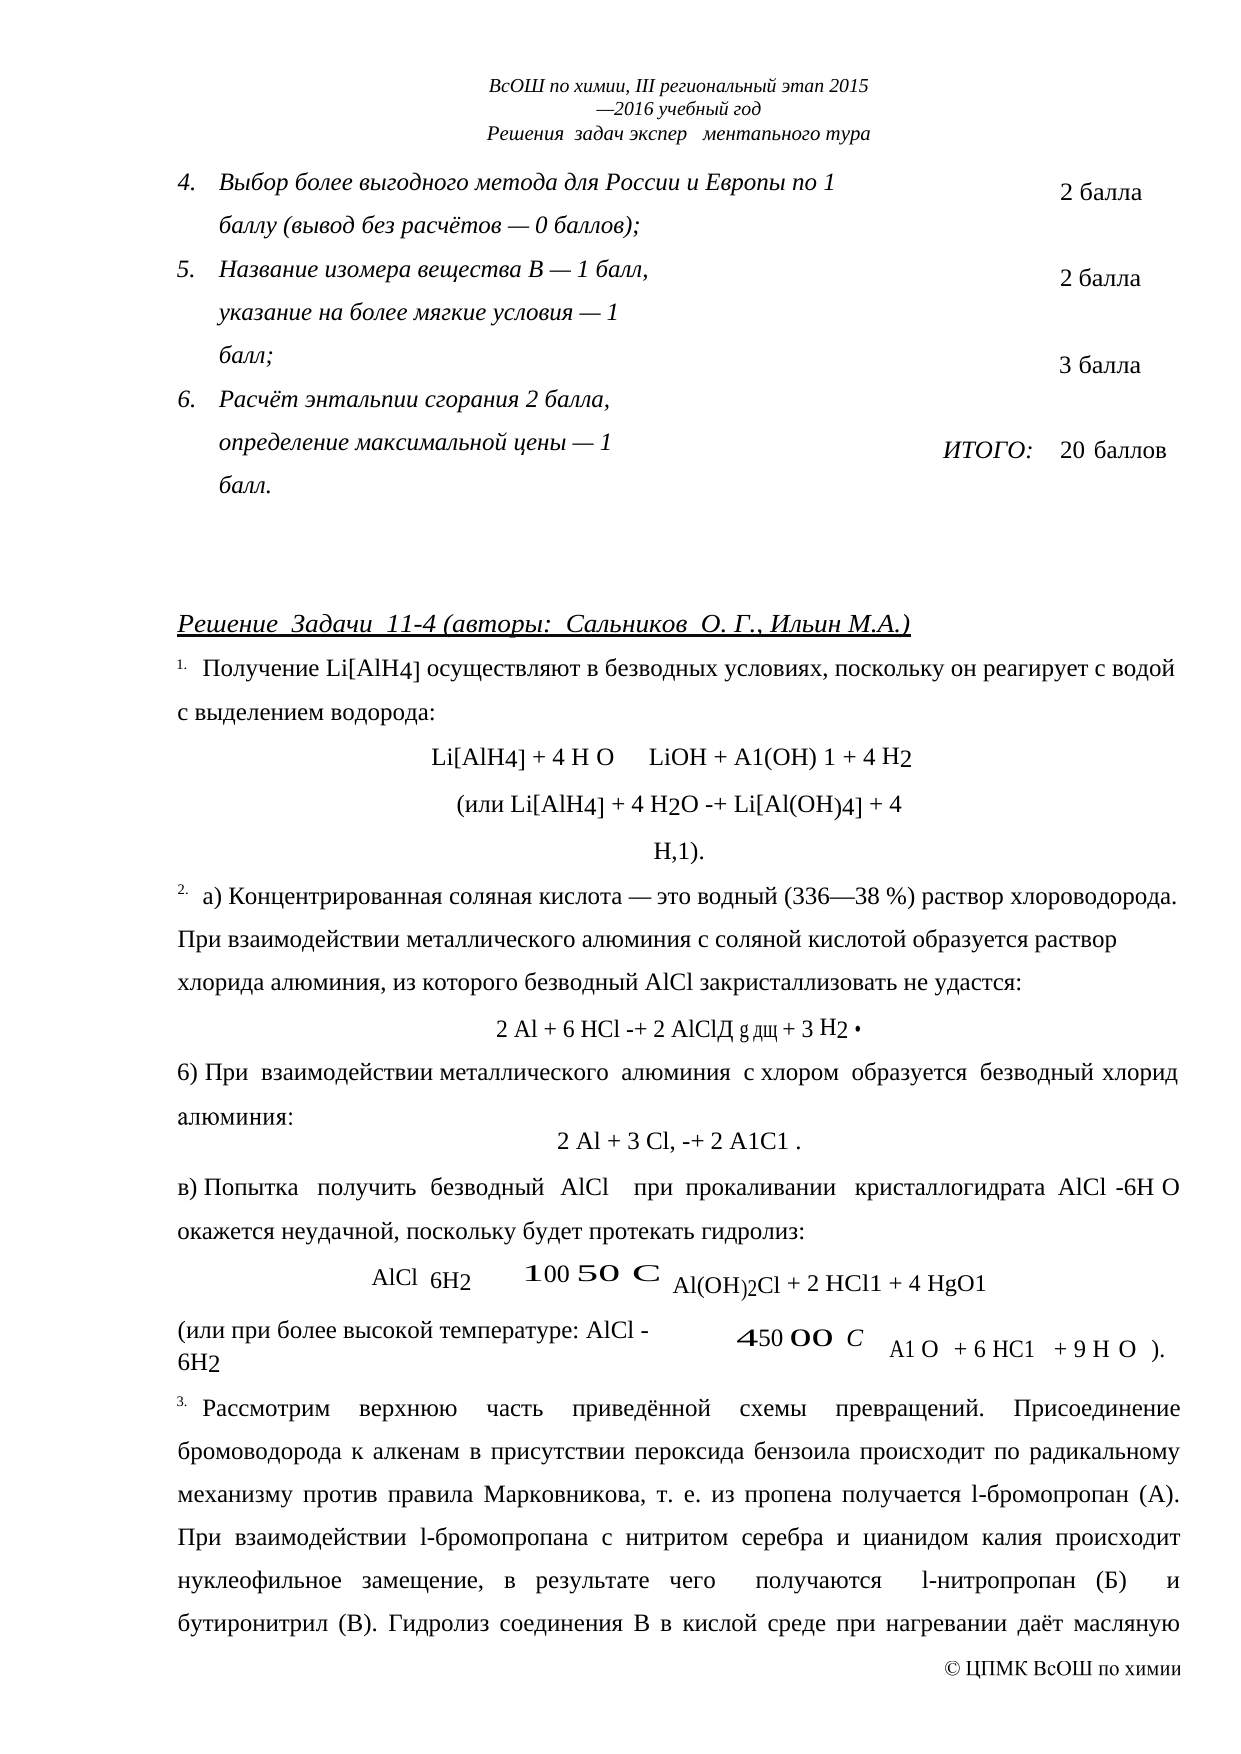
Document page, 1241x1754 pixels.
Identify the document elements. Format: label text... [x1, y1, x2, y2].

list балла [1060, 263, 1192, 292]
text в) Попытка получить безводный AlCl при прокаливании кристаллогидрата AlCl -6H О окажется неудачной, поскольку будет протекать гидролиз: [177, 1172, 1182, 1245]
text Li[AlH4] + 4 Н О LiOH + A1(OH) 1 + 4 H2 (или Li[AlH4] + 4 Н2О -+ Li[Al(OH)4] + 4 H,1). [416, 741, 928, 867]
list балла [1059, 350, 1192, 378]
list Получение Li[AlH4] осуществляют в безводных условиях, поскольку он реагирует с водой с выделением водорода: [176, 653, 1179, 726]
text 2 Al + 6 HCl -+ 2 AlClД g дщ + 3 H2 • [224, 1012, 1132, 1044]
text 450 00 С A1 О + 6 НС1 + 9 Н О ). [736, 1323, 1192, 1363]
text AlCl 6Н2 [164, 1263, 471, 1296]
list При взаимодействии металлического алюминия с хлором образуется безводный хлорид [177, 1057, 1192, 1086]
text ИТОГО: 20 баллов [943, 436, 1192, 464]
picture [945, 1661, 1181, 1679]
text 2 Al + 3 Cl, -+ 2 A1C1 . [166, 1126, 1192, 1155]
text При взаимодействии металлического алюминия с соляной кислотой образуется раствор хлорида алюминия, из которого безводный AlCl закристаллизовать не удастся: [177, 924, 1192, 996]
text 100 50 С Al(OH)2Cl + 2 HCl1 + 4 HgO1 [522, 1263, 1192, 1298]
picture [178, 1112, 292, 1125]
list Название изомера вещества В — 1 балл, указание на более мягкие условия — 1 балл; [177, 254, 670, 369]
list а) Концентрированная соляная кислота — это водный (336—38 %) раствор хлороводорода. [177, 883, 1192, 909]
subtitle Решение Задачи 11-4 (авторы: Сальников О. Г., Ильин М.А.) [177, 608, 1192, 638]
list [176, 1393, 1181, 1637]
text (или при более высокой температуре: AlCl -6Н2 [177, 1316, 683, 1378]
list Выбор более выгодного метода для России и Европы по 1 баллу (вывод без расчётов — 0 баллов); [177, 167, 896, 239]
text 2 балла [1060, 177, 1192, 206]
list Расчёт энтальпии сгорания 2 балла, определение максимальной цены — 1 балл. [177, 384, 661, 499]
